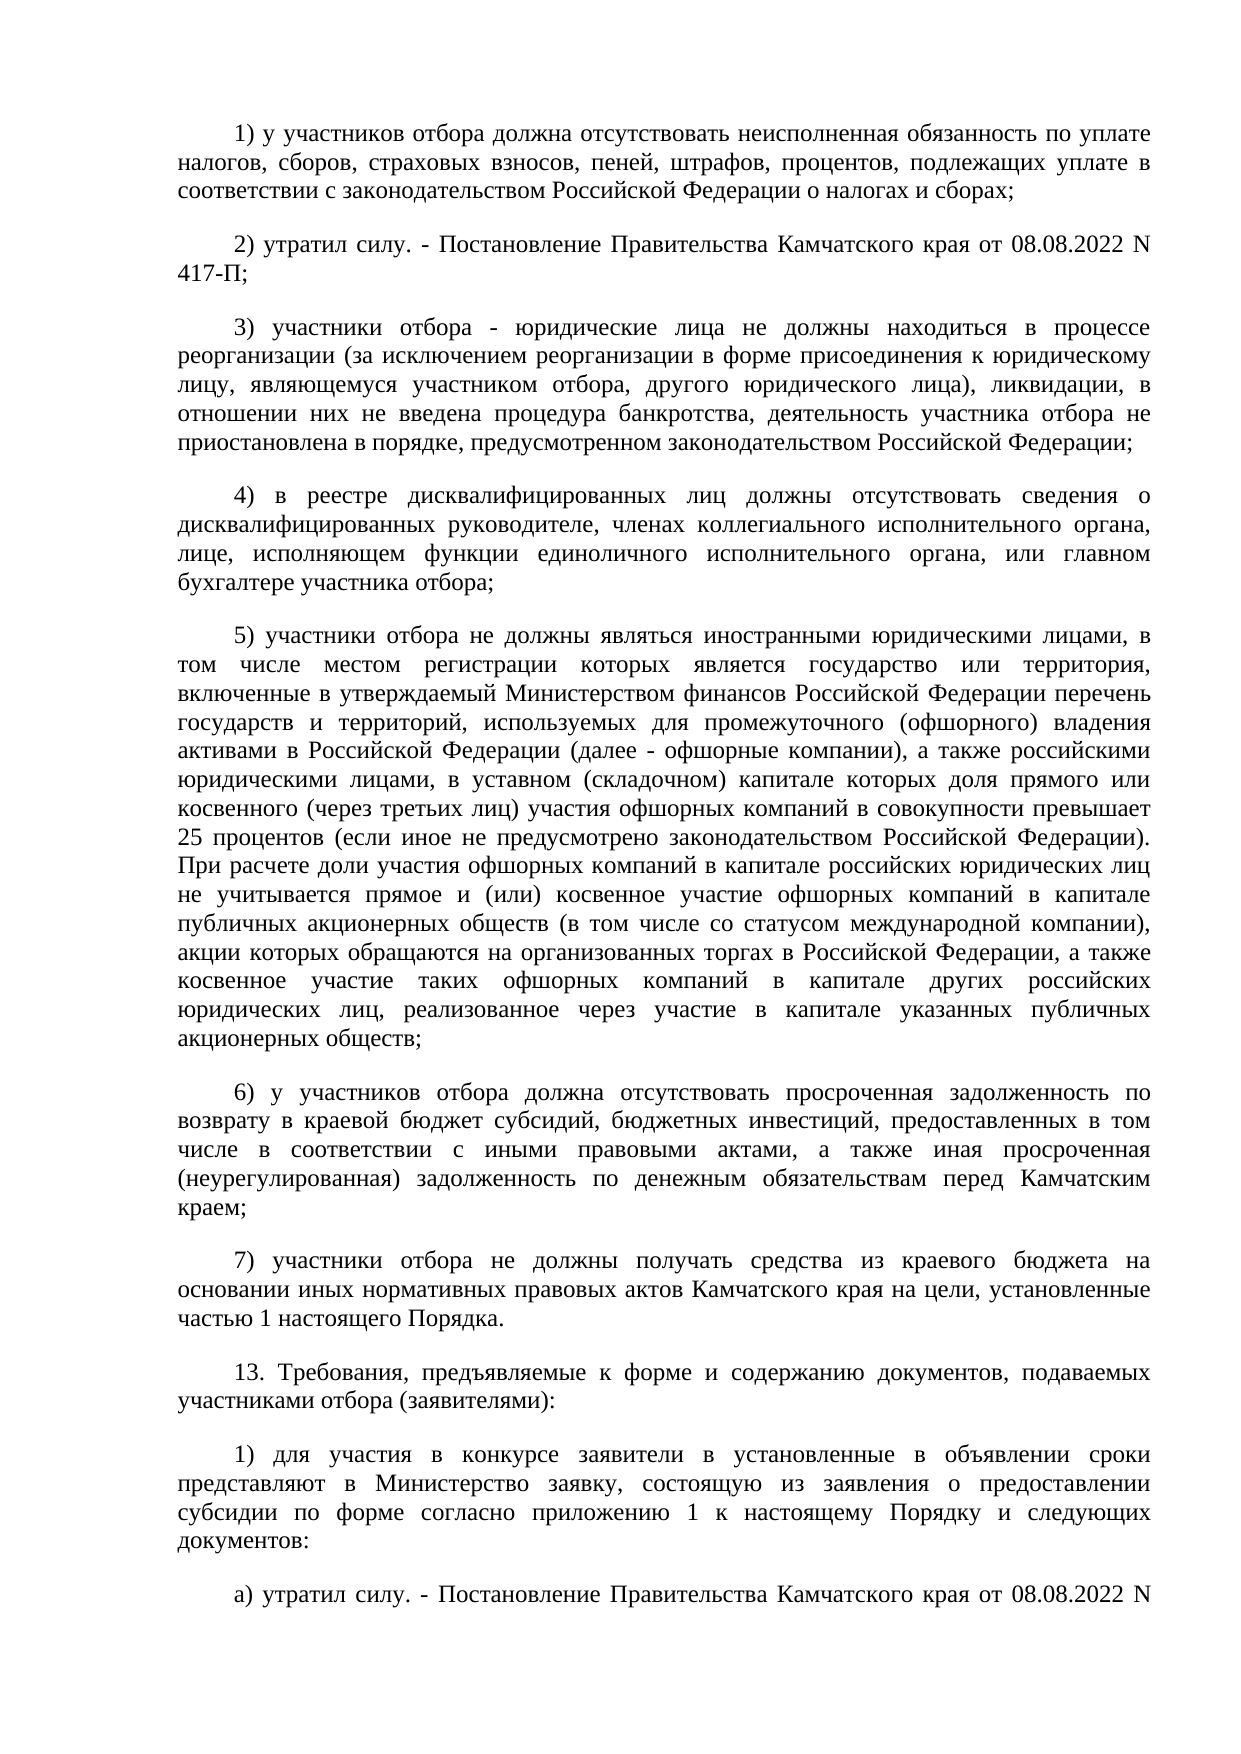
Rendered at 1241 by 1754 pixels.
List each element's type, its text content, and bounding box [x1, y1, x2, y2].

text 6) у участников отбора должна отсутствовать просроченная задолженность по возврату в краевой бюджет субсидий, бюджетных инвестиций, предоставленных в том числе в соответствии с иными правовыми актами, а также иная просроченная (неурегулированная) задолженность по денежным обязательствам перед Камчатским краем; [177, 1077, 1152, 1221]
text 2) утратил силу. - Постановление Правительства Камчатского края от 08.08.2022 N 417-П; [177, 229, 1152, 287]
text 7) участники отбора не должны получать средства из краевого бюджета на основании иных нормативных правовых актов Камчатского края на цели, установленные частью 1 настоящего Порядка. [177, 1246, 1152, 1332]
text 13. Требования, предъявляемые к форме и содержанию документов, подаваемых участниками отбора (заявителями): [177, 1357, 1152, 1414]
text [177, 1579, 1152, 1608]
text 1) для участия в конкурсе заявители в установленные в объявлении сроки представляют в Министерство заявку, состоящую из заявления о предоставлении субсидии по форме согласно приложению 1 к настоящему Порядку и следующих документов: [177, 1439, 1152, 1554]
text 5) участники отбора не должны являться иностранными юридическими лицами, в том числе местом регистрации которых является государство или территория, включенные в утверждаемый Министерством финансов Российской Федерации перечень государств и территорий, используемых для промежуточного (офшорного) владения активами в Российской Федерации (далее - офшорные компании), а также российскими юридическими лицами, в уставном (складочном) капитале которых доля прямого или косвенного (через третьих лиц) участия офшорных компаний в совокупности превышает 25 процентов (если иное не предусмотрено законодательством Российской Федерации). При расчете доли участия офшорных компаний в капитале российских юридических лиц не учитывается прямое и (или) косвенное участие офшорных компаний в капитале публичных акционерных обществ (в том числе со статусом международной компании), акции которых обращаются на организованных торгах в Российской Федерации, а также косвенное участие таких офшорных компаний в капитале других российских юридических лиц, реализованное через участие в капитале указанных публичных акционерных обществ; [177, 621, 1152, 1052]
text 3) участники отбора - юридические лица не должны находиться в процессе реорганизации (за исключением реорганизации в форме присоединения к юридическому лицу, являющемуся участником отбора, другого юридического лица), ликвидации, в отношении них не введена процедура банкротства, деятельность участника отбора не приостановлена в порядке, предусмотренном законодательством Российской Федерации; [177, 312, 1152, 456]
text 1) у участников отбора должна отсутствовать неисполненная обязанность по уплате налогов, сборов, страховых взносов, пеней, штрафов, процентов, подлежащих уплате в соответствии с законодательством Российской Федерации о налогах и сборах; [177, 118, 1152, 204]
text 4) в реестре дисквалифицированных лиц должны отсутствовать сведения о дисквалифицированных руководителе, членах коллегиального исполнительного органа, лице, исполняющем функции единоличного исполнительного органа, или главном бухгалтере участника отбора; [177, 481, 1152, 596]
